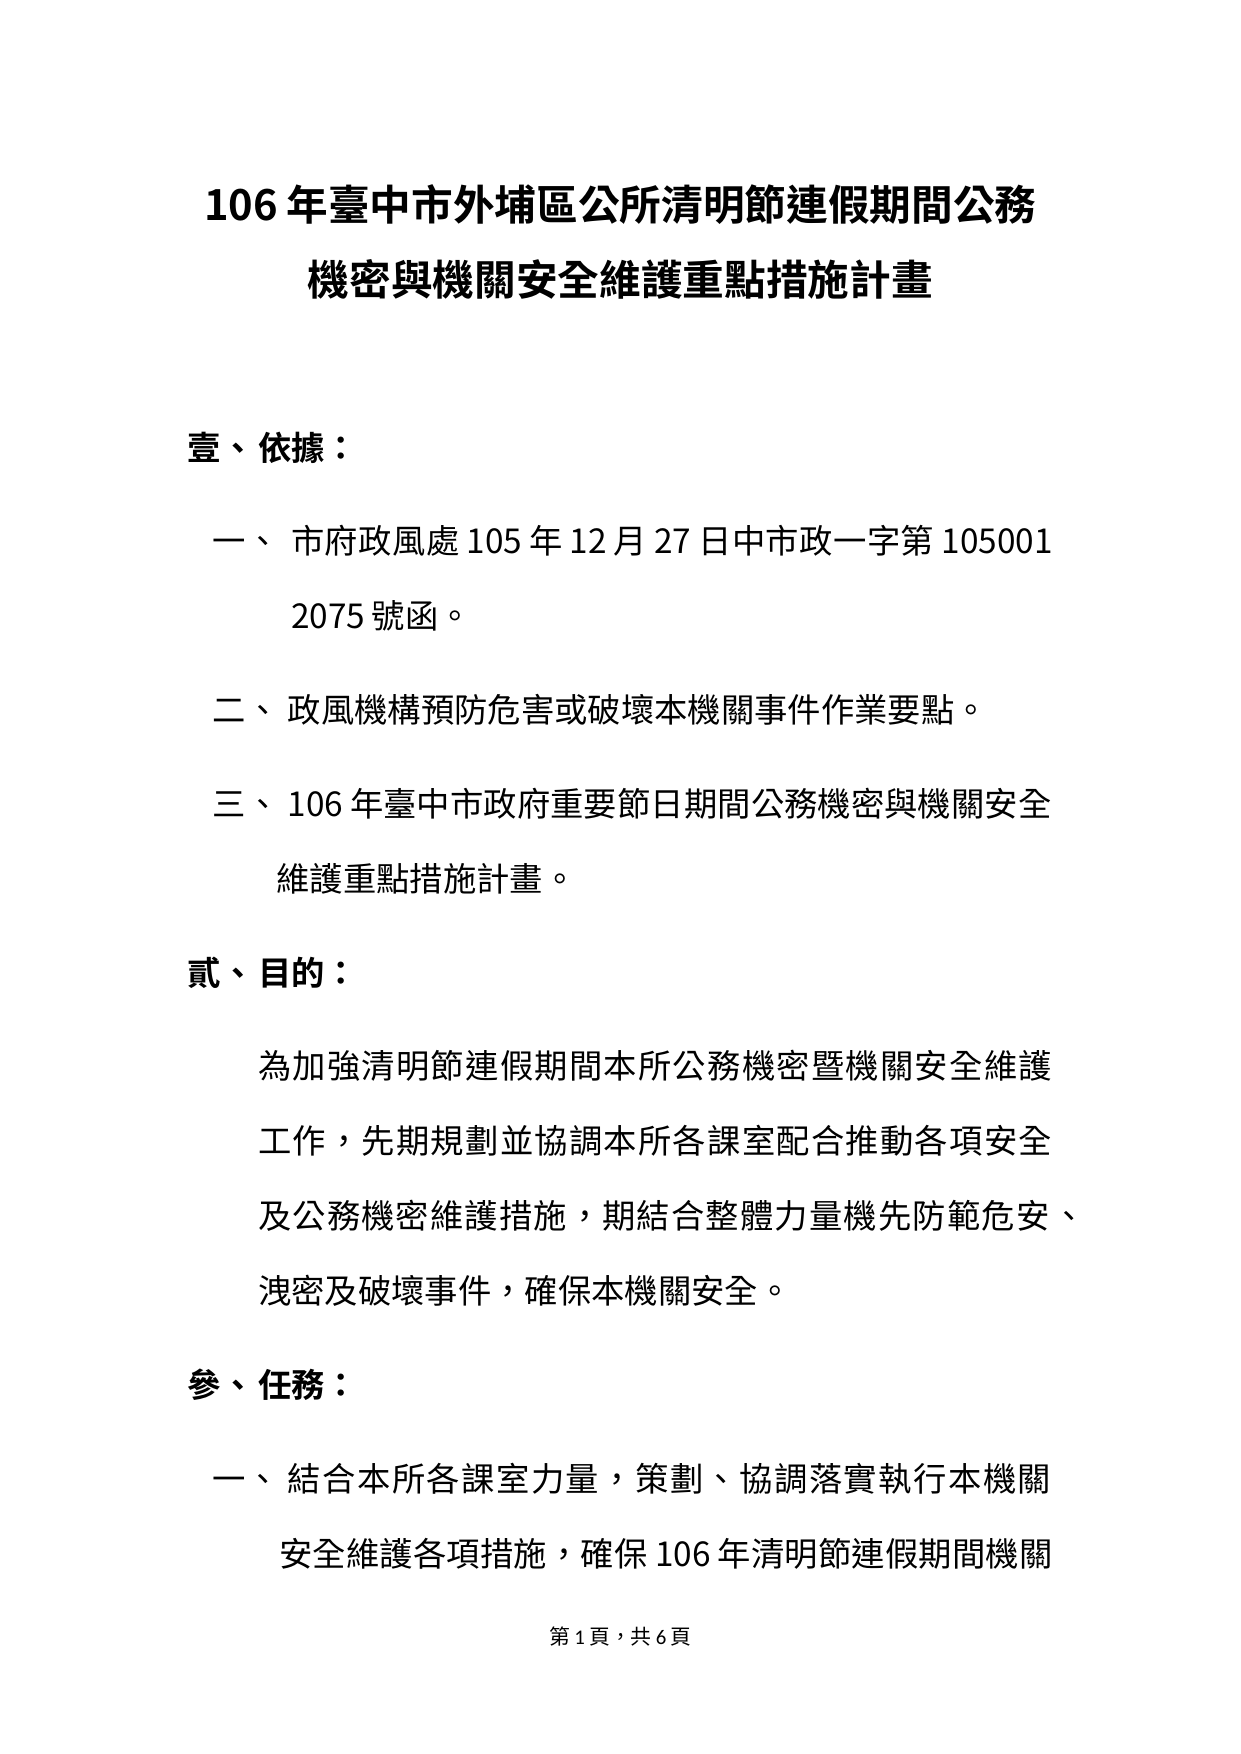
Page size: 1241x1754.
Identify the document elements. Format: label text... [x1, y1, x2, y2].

text 106年臺中市外埔區公所清明節連假期間公務機密與機關安全維護重點措施計畫 [187, 164, 1053, 314]
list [212, 1439, 1053, 1589]
list 106年臺中市政府重要節日期間公務機密與機關安全維護重點措施計畫。 [212, 764, 1053, 914]
list 政風機構預防危害或破壞本機關事件作業要點。 [212, 671, 1053, 746]
list 為加強清明節連假期間本所公務機密暨機關安全維護工作，先期規劃並協調本所各課室配合推動各項安全及公務機密維護措施，期結合整體力量機先防範危安、洩密及破壞事件，確保本機關安全。 [258, 1027, 1053, 1327]
list 目的： [187, 933, 1053, 1008]
list 任務： [187, 1346, 1053, 1421]
list 市府政風處105年12月27日中市政一字第1050012075號函。 [212, 502, 1053, 652]
list 依據： [187, 408, 1053, 483]
